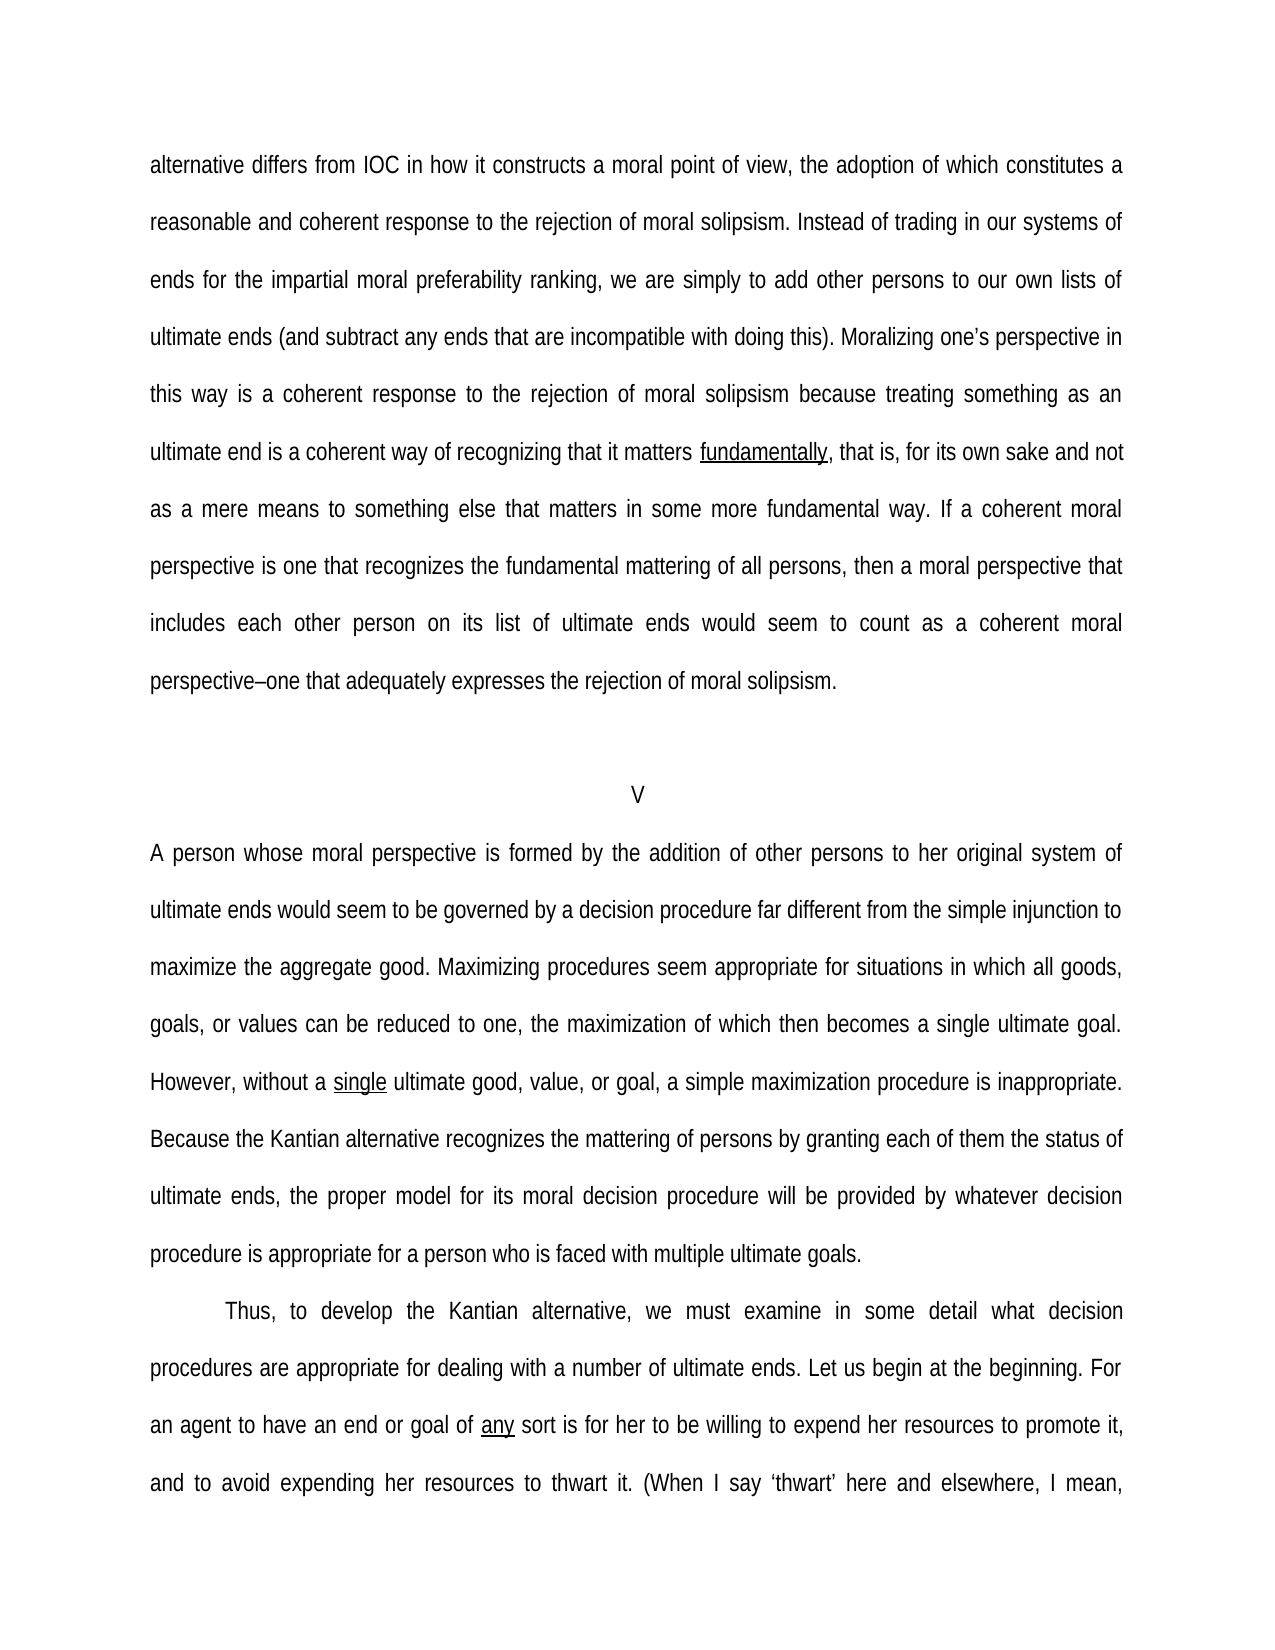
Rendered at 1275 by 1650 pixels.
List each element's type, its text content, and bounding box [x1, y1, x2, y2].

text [150, 150, 1125, 694]
text A person whose moral perspective is formed by the addition of other persons to her original system of ultimate ends would seem to be governed by a decision procedure far different from the simple injunction to maximize the aggregate good. Maximizing procedures seem appropriate for situations in which all goods, goals, or values can be reduced to one, the maximization of which then becomes a single ultimate goal. However, without a single ultimate good, value, or goal, a simple maximization procedure is inappropriate. Because the Kantian alternative recognizes the mattering of persons by granting each of them the status of ultimate ends, the proper model for its moral decision procedure will be provided by whatever decision procedure is appropriate for a person who is faced with multiple ultimate goals. [150, 837, 1125, 1267]
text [150, 1296, 1125, 1496]
text V [150, 780, 1125, 809]
